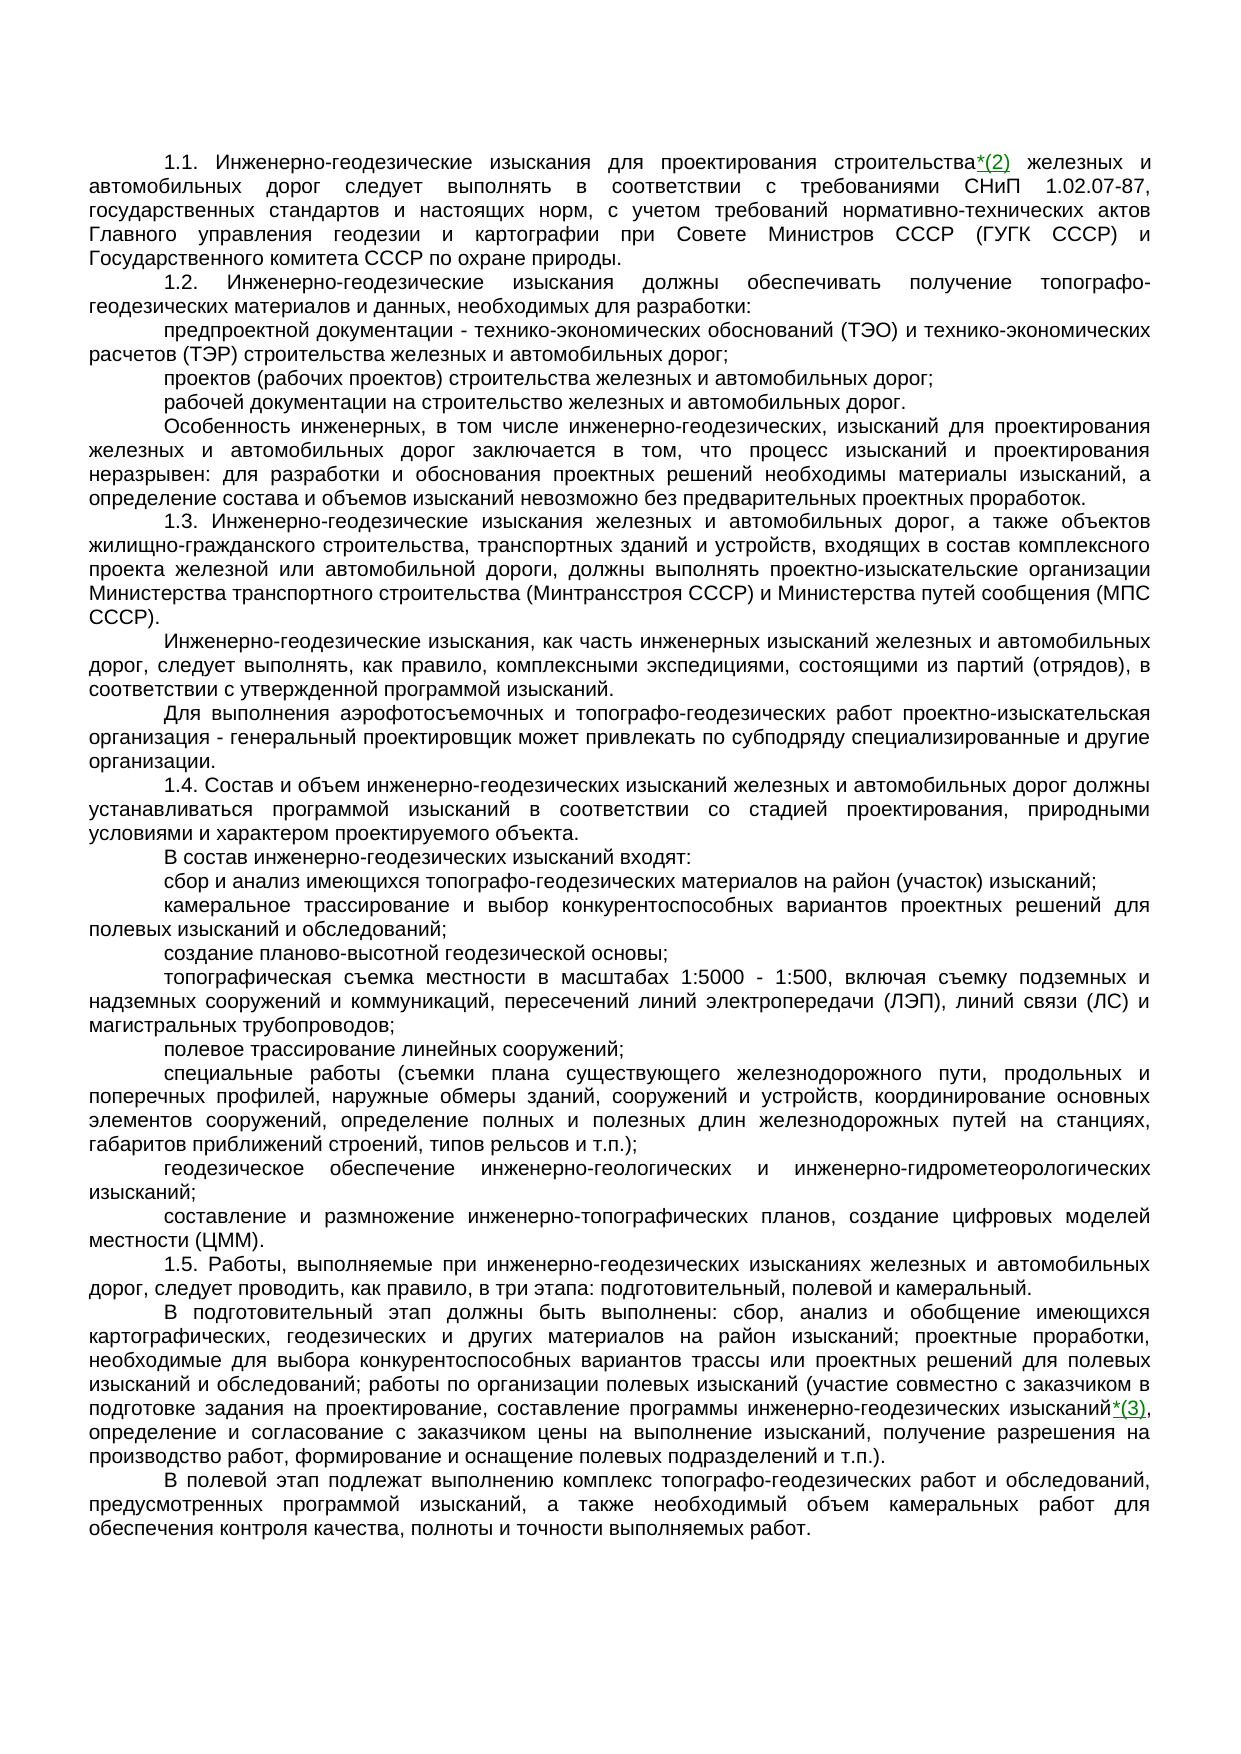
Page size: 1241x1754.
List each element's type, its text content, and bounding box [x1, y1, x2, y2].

text В полевой этап подлежат выполнению комплекс топографо-геодезических работ и обследований, предусмотренных программой изысканий, а также необходимый объем камеральных работ для обеспечения контроля качества, полноты и точности выполняемых работ. [88, 1468, 1152, 1539]
text топографическая съемка местности в масштабах 1:5000 - 1:500, включая съемку подземных и надземных сооружений и коммуникаций, пересечений линий электропередачи (ЛЭП), линий связи (ЛС) и магистральных трубопроводов; [88, 964, 1152, 1036]
text В подготовительный этап должны быть выполнены: сбор, анализ и обобщение имеющихся картографических, геодезических и других материалов на район изысканий; проектные проработки, необходимые для выбора конкурентоспособных вариантов трассы или проектных решений для полевых изысканий и обследований; работы по организации полевых изысканий (участие совместно с заказчиком в подготовке задания на проектирование, составление программы инженерно-геодезических изысканий*(3), определение и согласование с заказчиком цены на выполнение изысканий, получение разрешения на производство работ, формирование и оснащение полевых подразделений и т.п.). [88, 1300, 1152, 1468]
text 1.1. Инженерно-геодезические изыскания для проектирования строительства*(2) железных и автомобильных дорог следует выполнять в соответствии с требованиями СНиП 1.02.07-87, государственных стандартов и настоящих норм, с учетом требований нормативно-технических актов Главного управления геодезии и картографии при Совете Министров СССР (ГУГК СССР) и Государственного комитета СССР по охране природы. [88, 150, 1152, 270]
text специальные работы (съемки плана существующего железнодорожного пути, продольных и поперечных профилей, наружные обмеры зданий, сооружений и устройств, координирование основных элементов сооружений, определение полных и полезных длин железнодорожных путей на станциях, габаритов приближений строений, типов рельсов и т.п.); [88, 1060, 1152, 1156]
text 1.4. Состав и объем инженерно-геодезических изысканий железных и автомобильных дорог должны устанавливаться программой изысканий в соответствии со стадией проектирования, природными условиями и характером проектируемого объекта. [88, 773, 1152, 845]
text Для выполнения аэрофотосъемочных и топографо-геодезических работ проектно-изыскательская организация - генеральный проектировщик может привлекать по субподряду специализированные и другие организации. [88, 701, 1152, 773]
text 1.5. Работы, выполняемые при инженерно-геодезических изысканиях железных и автомобильных дорог, следует проводить, как правило, в три этапа: подготовительный, полевой и камеральный. [88, 1252, 1152, 1300]
text 1.2. Инженерно-геодезические изыскания должны обеспечивать получение топографо-геодезических материалов и данных, необходимых для разработки: [88, 270, 1152, 318]
text 1.3. Инженерно-геодезические изыскания железных и автомобильных дорог, а также объектов жилищно-гражданского строительства, транспортных зданий и устройств, входящих в состав комплексного проекта железной или автомобильной дороги, должны выполнять проектно-изыскательские организации Министерства транспортного строительства (Минтрансстроя СССР) и Министерства путей сообщения (МПС СССР). [88, 509, 1152, 629]
text геодезическое обеспечение инженерно-геологических и инженерно-гидрометеорологических изысканий; [88, 1156, 1152, 1204]
text предпроектной документации - технико-экономических обоснований (ТЭО) и технико-экономических расчетов (ТЭР) строительства железных и автомобильных дорог; [88, 318, 1152, 366]
text камеральное трассирование и выбор конкурентоспособных вариантов проектных решений для полевых изысканий и обследований; [88, 893, 1152, 941]
text В состав инженерно-геодезических изысканий входят: [88, 845, 1152, 869]
text Особенность инженерных, в том числе инженерно-геодезических, изысканий для проектирования железных и автомобильных дорог заключается в том, что процесс изысканий и проектирования неразрывен: для разработки и обоснования проектных решений необходимы материалы изысканий, а определение состава и объемов изысканий невозможно без предварительных проектных проработок. [88, 413, 1152, 509]
text составление и размножение инженерно-топографических планов, создание цифровых моделей местности (ЦММ). [88, 1204, 1152, 1252]
text проектов (рабочих проектов) строительства железных и автомобильных дорог; [88, 366, 1152, 389]
text сбор и анализ имеющихся топографо-геодезических материалов на район (участок) изысканий; [88, 869, 1152, 893]
text рабочей документации на строительство железных и автомобильных дорог. [88, 389, 1152, 413]
text создание планово-высотной геодезической основы; [88, 941, 1152, 964]
text Инженерно-геодезические изыскания, как часть инженерных изысканий железных и автомобильных дорог, следует выполнять, как правило, комплексными экспедициями, состоящими из партий (отрядов), в соответствии с утвержденной программой изысканий. [88, 629, 1152, 701]
text полевое трассирование линейных сооружений; [88, 1036, 1152, 1060]
